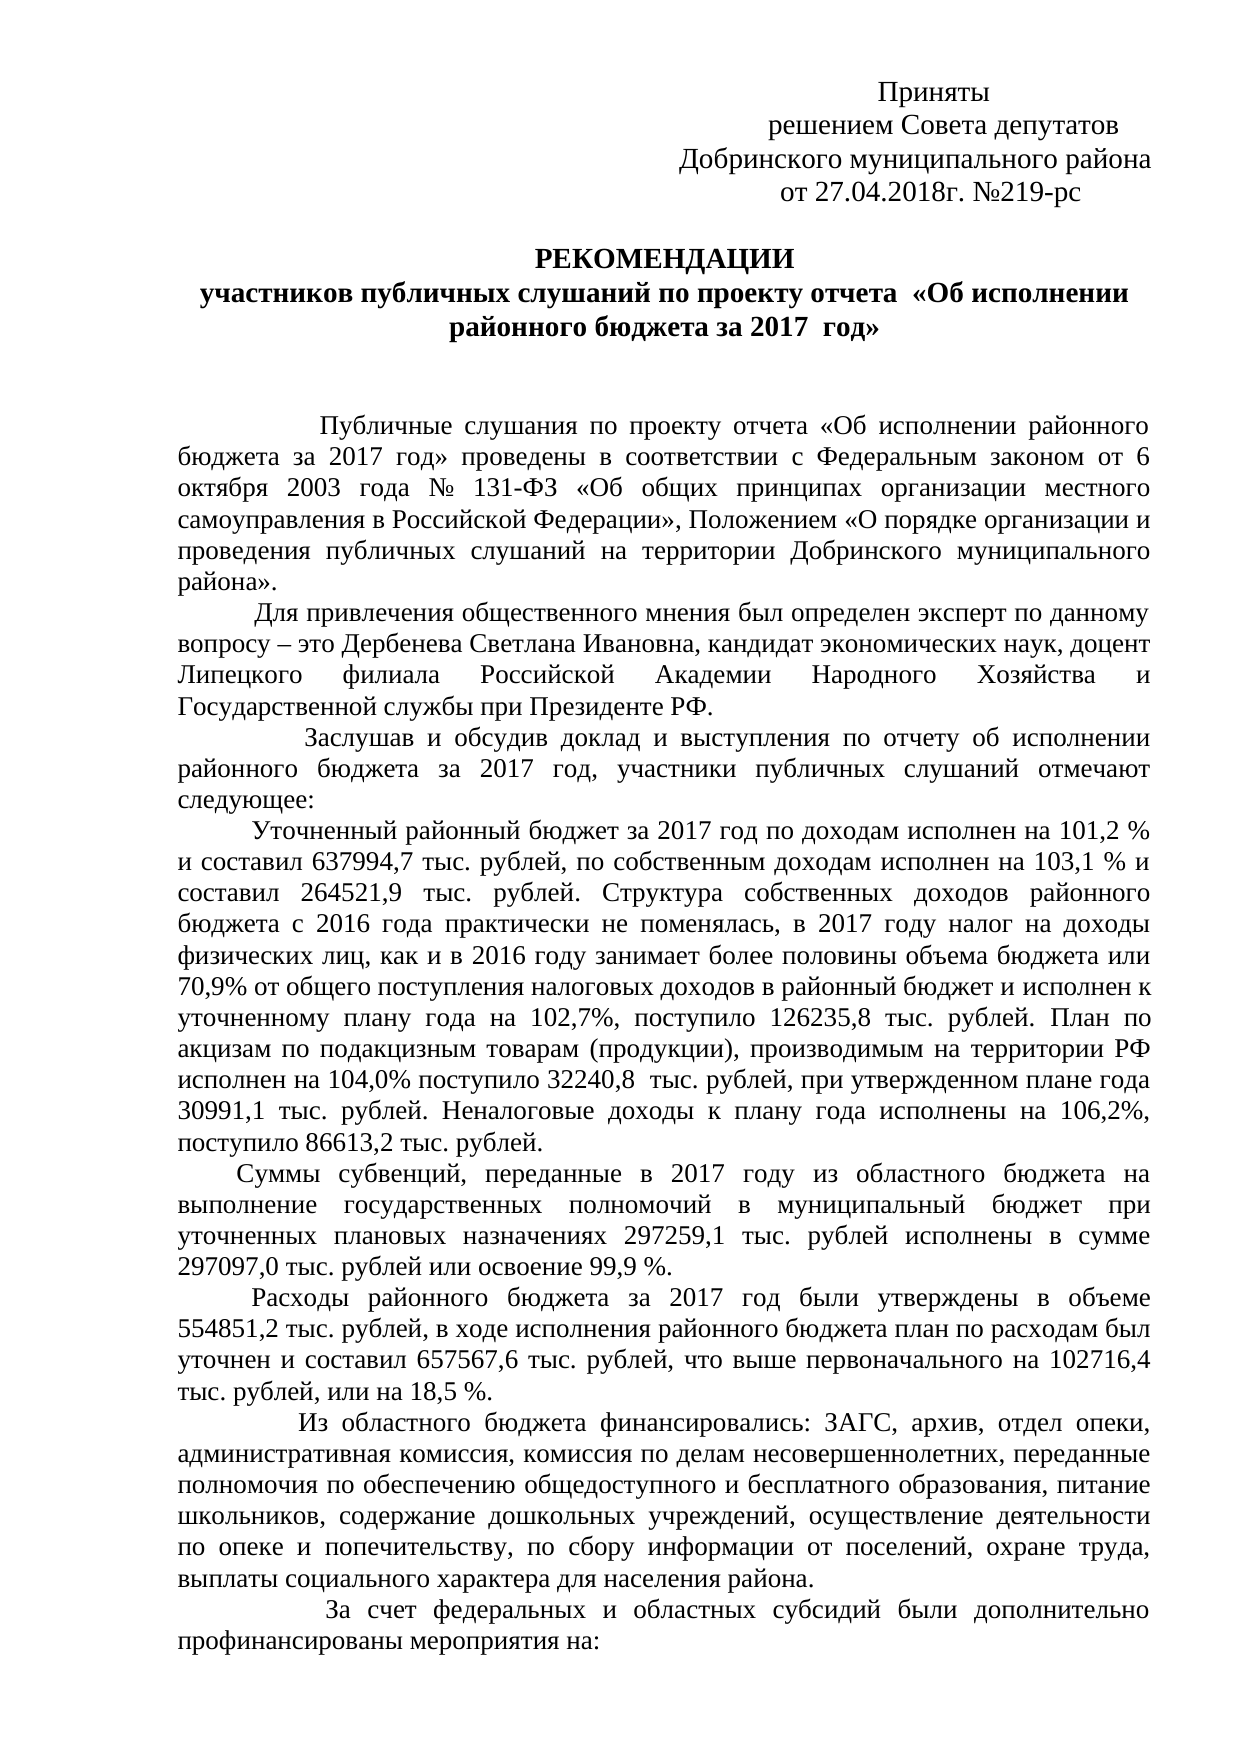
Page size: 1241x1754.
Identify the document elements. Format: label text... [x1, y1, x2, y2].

text Добринского муниципального района [177, 141, 1152, 174]
text Суммы субвенций, переданные в 2017 году из областного бюджета на выполнение государственных полномочий в муниципальный бюджет при уточненных плановых назначениях 297259,1 тыс. рублей исполнены в сумме 297097,0 тыс. рублей или освоение 99,9 %. [177, 1157, 1152, 1281]
text Из областного бюджета финансировались: ЗАГС, архив, отдел опеки, административная комиссия, комиссия по делам несовершеннолетних, переданные полномочия по обеспечению общедоступного и бесплатного образования, питание школьников, содержание дошкольных учреждений, осуществление деятельности по опеке и попечительству, по сбору информации от поселений, охране труда, выплаты социального характера для населения района. [177, 1406, 1152, 1593]
text участников публичных слушаний по проекту отчета «Об исполнении районного бюджета за 2017 год» [177, 275, 1152, 342]
text Для привлечения общественного мнения был определен эксперт по данному вопросу – это Дербенева Светлана Ивановна, кандидат экономических наук, доцент Липецкого филиала Российской Академии Народного Хозяйства и Государственной службы при Президенте РФ. [177, 596, 1152, 721]
text Уточненный районный бюджет за 2017 год по доходам исполнен на 101,2 % и составил 637994,7 тыс. рублей, по собственным доходам исполнен на 103,1 % и составил 264521,9 тыс. рублей. Структура собственных доходов районного бюджета с 2016 года практически не поменялась, в 2017 году налог на доходы физических лиц, как и в 2016 году занимает более половины объема бюджета или 70,9% от общего поступления налоговых доходов в районный бюджет и исполнен к уточненному плану года на 102,7%, поступило 126235,8 тыс. рублей. План по акцизам по подакцизным товарам (продукции), производимым на территории РФ исполнен на 104,0% поступило 32240,8 тыс. рублей, при утвержденном плане года 30991,1 тыс. рублей. Неналоговые доходы к плану года исполнены на 106,2%, поступило 86613,2 тыс. рублей. [177, 814, 1152, 1157]
text Заслушав и обсудив доклад и выступления по отчету об исполнении районного бюджета за 2017 год, участники публичных слушаний отмечают следующее: [177, 721, 1152, 814]
text РЕКОМЕНДАЦИИ [177, 242, 1152, 275]
text За счет федеральных и областных субсидий были дополнительно профинансированы мероприятия на: [177, 1593, 1152, 1655]
text Публичные слушания по проекту отчета «Об исполнении районного бюджета за 2017 год» проведены в соответствии с Федеральным законом от 6 октября 2003 года № 131-ФЗ «Об общих принципах организации местного самоуправления в Российской Федерации», Положением «О порядке организации и проведения публичных слушаний на территории Добринского муниципального района». [177, 409, 1152, 596]
text Приняты [177, 74, 1152, 107]
text Расходы районного бюджета за 2017 год были утверждены в объеме 554851,2 тыс. рублей, в ходе исполнения районного бюджета план по расходам был уточнен и составил 657567,6 тыс. рублей, что выше первоначального на 102716,4 тыс. рублей, или на 18,5 %. [177, 1281, 1152, 1406]
text решением Совета депутатов [177, 107, 1152, 141]
text от 27.04.2018г. №219-рс [177, 174, 1152, 208]
